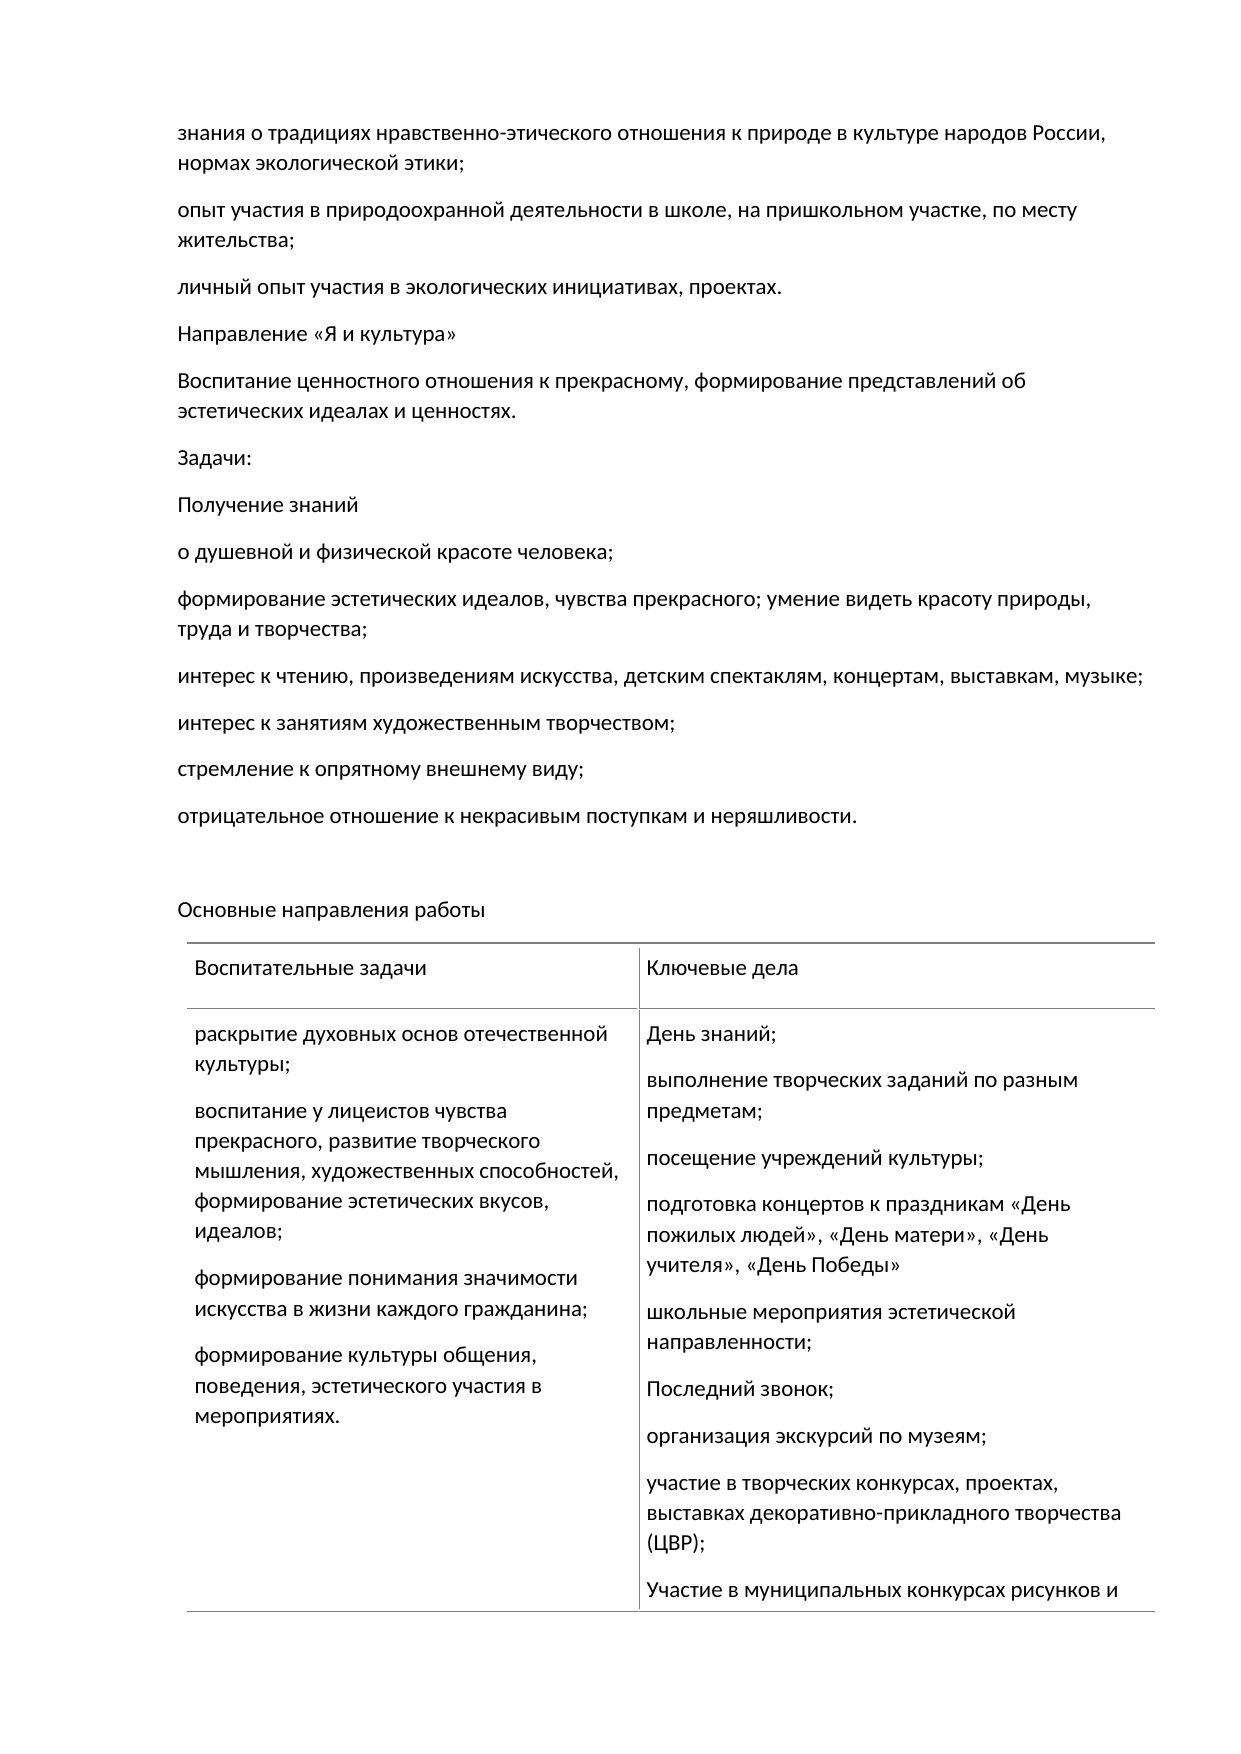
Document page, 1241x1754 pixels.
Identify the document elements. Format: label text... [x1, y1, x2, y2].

text Получение знаний [177, 490, 1152, 518]
text знания о традициях нравственно-этического отношения к природе в культуре народов России, нормах экологической этики; [177, 118, 1152, 176]
text формирование эстетических идеалов, чувства прекрасного; умение видеть красоту природы, труда и творчества; [177, 584, 1152, 642]
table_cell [639, 1011, 1155, 1611]
text Задачи: [177, 443, 1152, 471]
text интерес к занятиям художественным творчеством; [177, 708, 1152, 736]
text Воспитание ценностного отношения к прекрасному, формирование представлений об эстетических идеалах и ценностях. [177, 366, 1152, 424]
text личный опыт участия в экологических инициативах, проектах. [177, 272, 1152, 300]
text Направление «Я и культура» [177, 319, 1152, 347]
table_header Воспитательные задачи [187, 945, 638, 1008]
text опыт участия в природоохранной деятельности в школе, на пришкольном участке, по месту жительства; [177, 195, 1152, 253]
text отрицательное отношение к некрасивым поступкам и неряшливости. [177, 801, 1152, 829]
text Основные направления работы [177, 895, 1152, 923]
text о душевной и физической красоте человека; [177, 537, 1152, 565]
text интерес к чтению, произведениям искусства, детским спектаклям, концертам, выставкам, музыке; [177, 661, 1152, 689]
text стремление к опрятному внешнему виду; [177, 754, 1152, 783]
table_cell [187, 1011, 638, 1611]
table_header Ключевые дела [639, 945, 1155, 1008]
